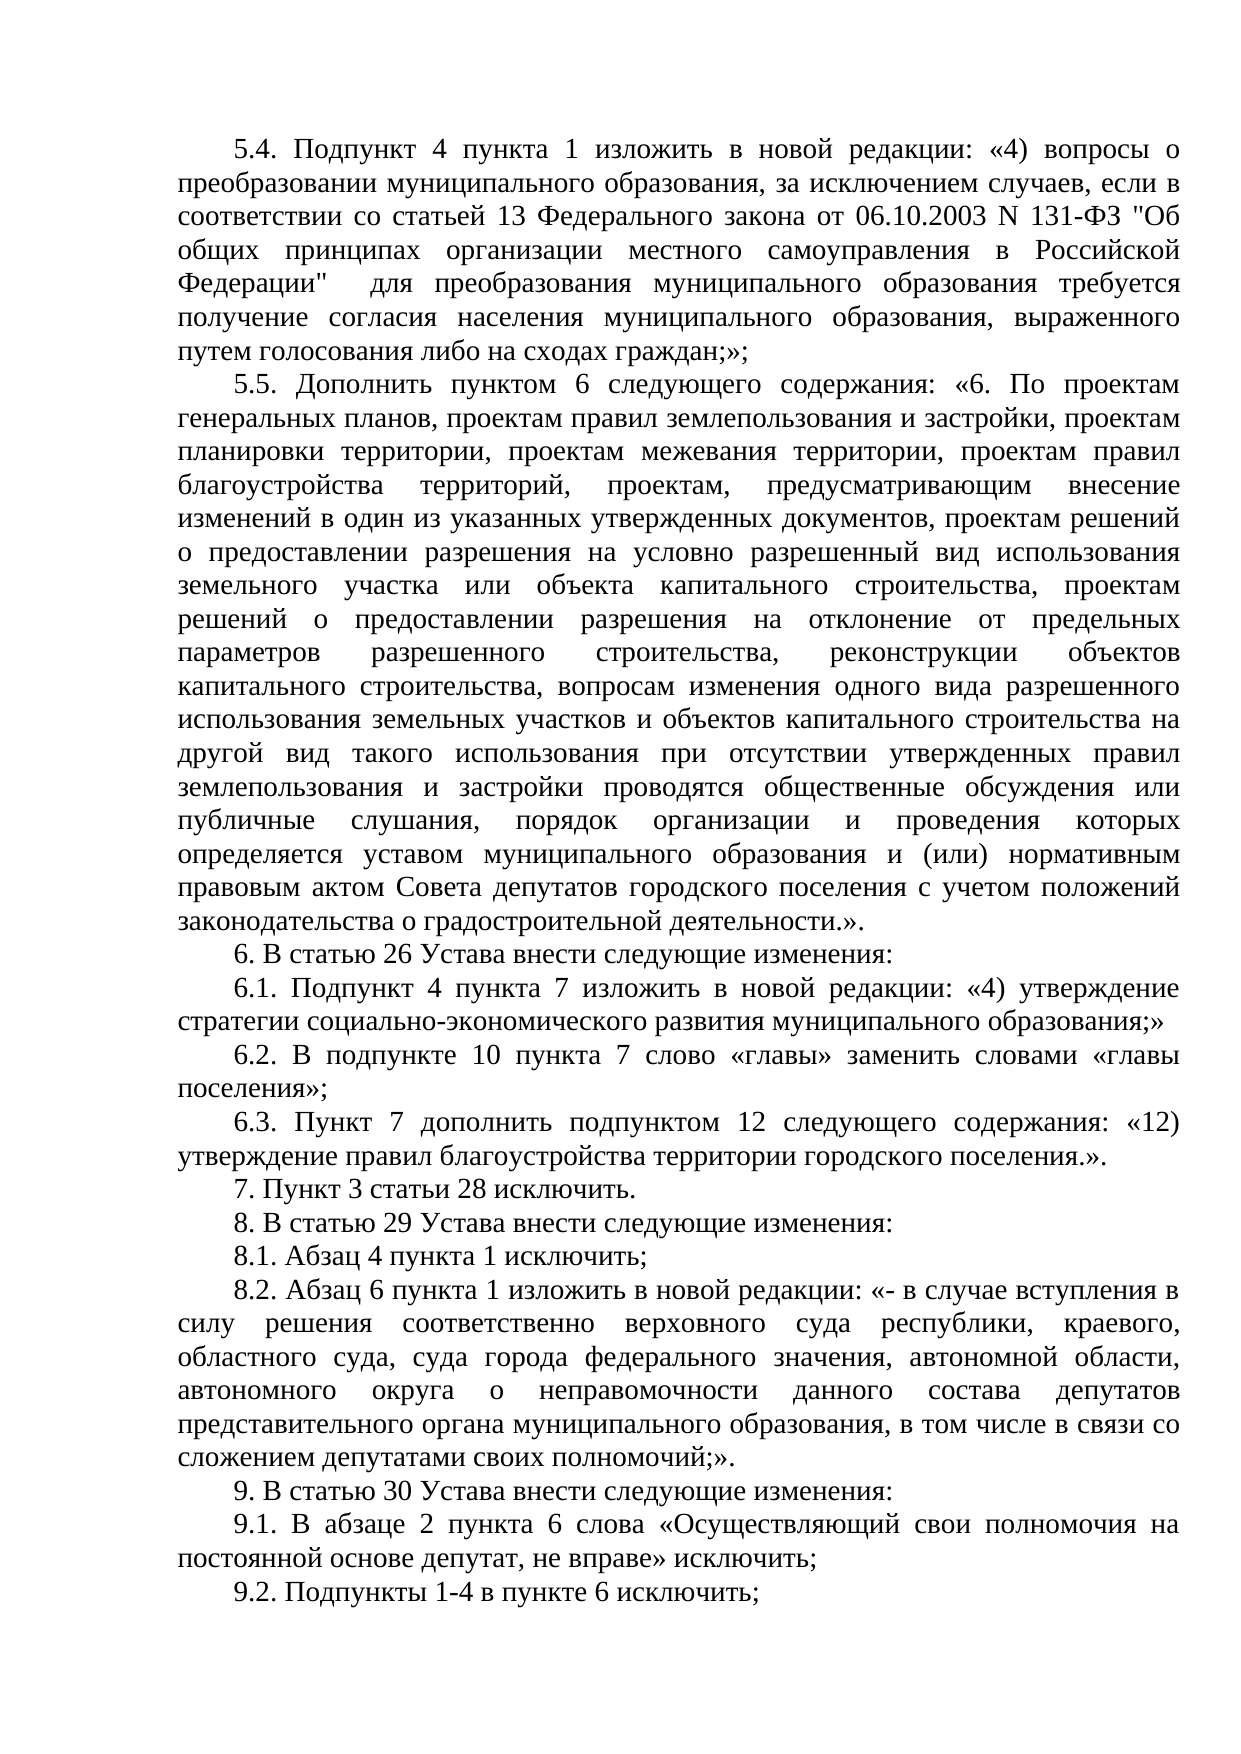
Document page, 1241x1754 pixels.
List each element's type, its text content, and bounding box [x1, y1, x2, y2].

text 6.3. Пункт 7 дополнить подпунктом 12 следующего содержания: «12) утверждение правил благоустройства территории городского поселения.». [177, 1104, 1181, 1171]
text 5.4. Подпункт 4 пункта 1 изложить в новой редакции: «4) вопросы о преобразовании муниципального образования, за исключением случаев, если в соответствии со статьей 13 Федерального закона от 06.10.2003 N 131-ФЗ "Об общих принципах организации местного самоуправления в Российской Федерации" для преобразования муниципального образования требуется получение согласия населения муниципального образования, выраженного путем голосования либо на сходах граждан;»; [177, 131, 1181, 366]
text 6. В статью 26 Устава внести следующие изменения: [177, 936, 1181, 970]
text 8. В статью 29 Устава внести следующие изменения: [177, 1205, 1181, 1238]
text 6.1. Подпункт 4 пункта 7 изложить в новой редакции: «4) утверждение стратегии социально-экономического развития муниципального образования;» [177, 970, 1181, 1037]
text 8.2. Абзац 6 пункта 1 изложить в новой редакции: «- в случае вступления в силу решения соответственно верховного суда республики, краевого, областного суда, суда города федерального значения, автономной области, автономного округа о неправомочности данного состава депутатов представительного органа муниципального образования, в том числе в связи со сложением депутатами своих полномочий;». [177, 1272, 1181, 1473]
text 8.1. Абзац 4 пункта 1 исключить; [177, 1238, 1181, 1272]
text 7. Пункт 3 статьи 28 исключить. [177, 1171, 1181, 1205]
text 5.5. Дополнить пунктом 6 следующего содержания: «6. По проектам генеральных планов, проектам правил землепользования и застройки, проектам планировки территории, проектам межевания территории, проектам правил благоустройства территорий, проектам, предусматривающим внесение изменений в один из указанных утвержденных документов, проектам решений о предоставлении разрешения на условно разрешенный вид использования земельного участка или объекта капитального строительства, проектам решений о предоставлении разрешения на отклонение от предельных параметров разрешенного строительства, реконструкции объектов капитального строительства, вопросам изменения одного вида разрешенного использования земельных участков и объектов капитального строительства на другой вид такого использования при отсутствии утвержденных правил землепользования и застройки проводятся общественные обсуждения или публичные слушания, порядок организации и проведения которых определяется уставом муниципального образования и (или) нормативным правовым актом Совета депутатов городского поселения с учетом положений законодательства о градостроительной деятельности.». [177, 366, 1181, 936]
text 9. В статью 30 Устава внести следующие изменения: [177, 1473, 1181, 1507]
text 6.2. В подпункте 10 пункта 7 слово «главы» заменить словами «главы поселения»; [177, 1037, 1181, 1104]
text 9.1. В абзаце 2 пункта 6 слова «Осуществляющий свои полномочия на постоянной основе депутат, не вправе» исключить; [177, 1507, 1181, 1574]
text 9.2. Подпункты 1-4 в пункте 6 исключить; [177, 1574, 1181, 1607]
